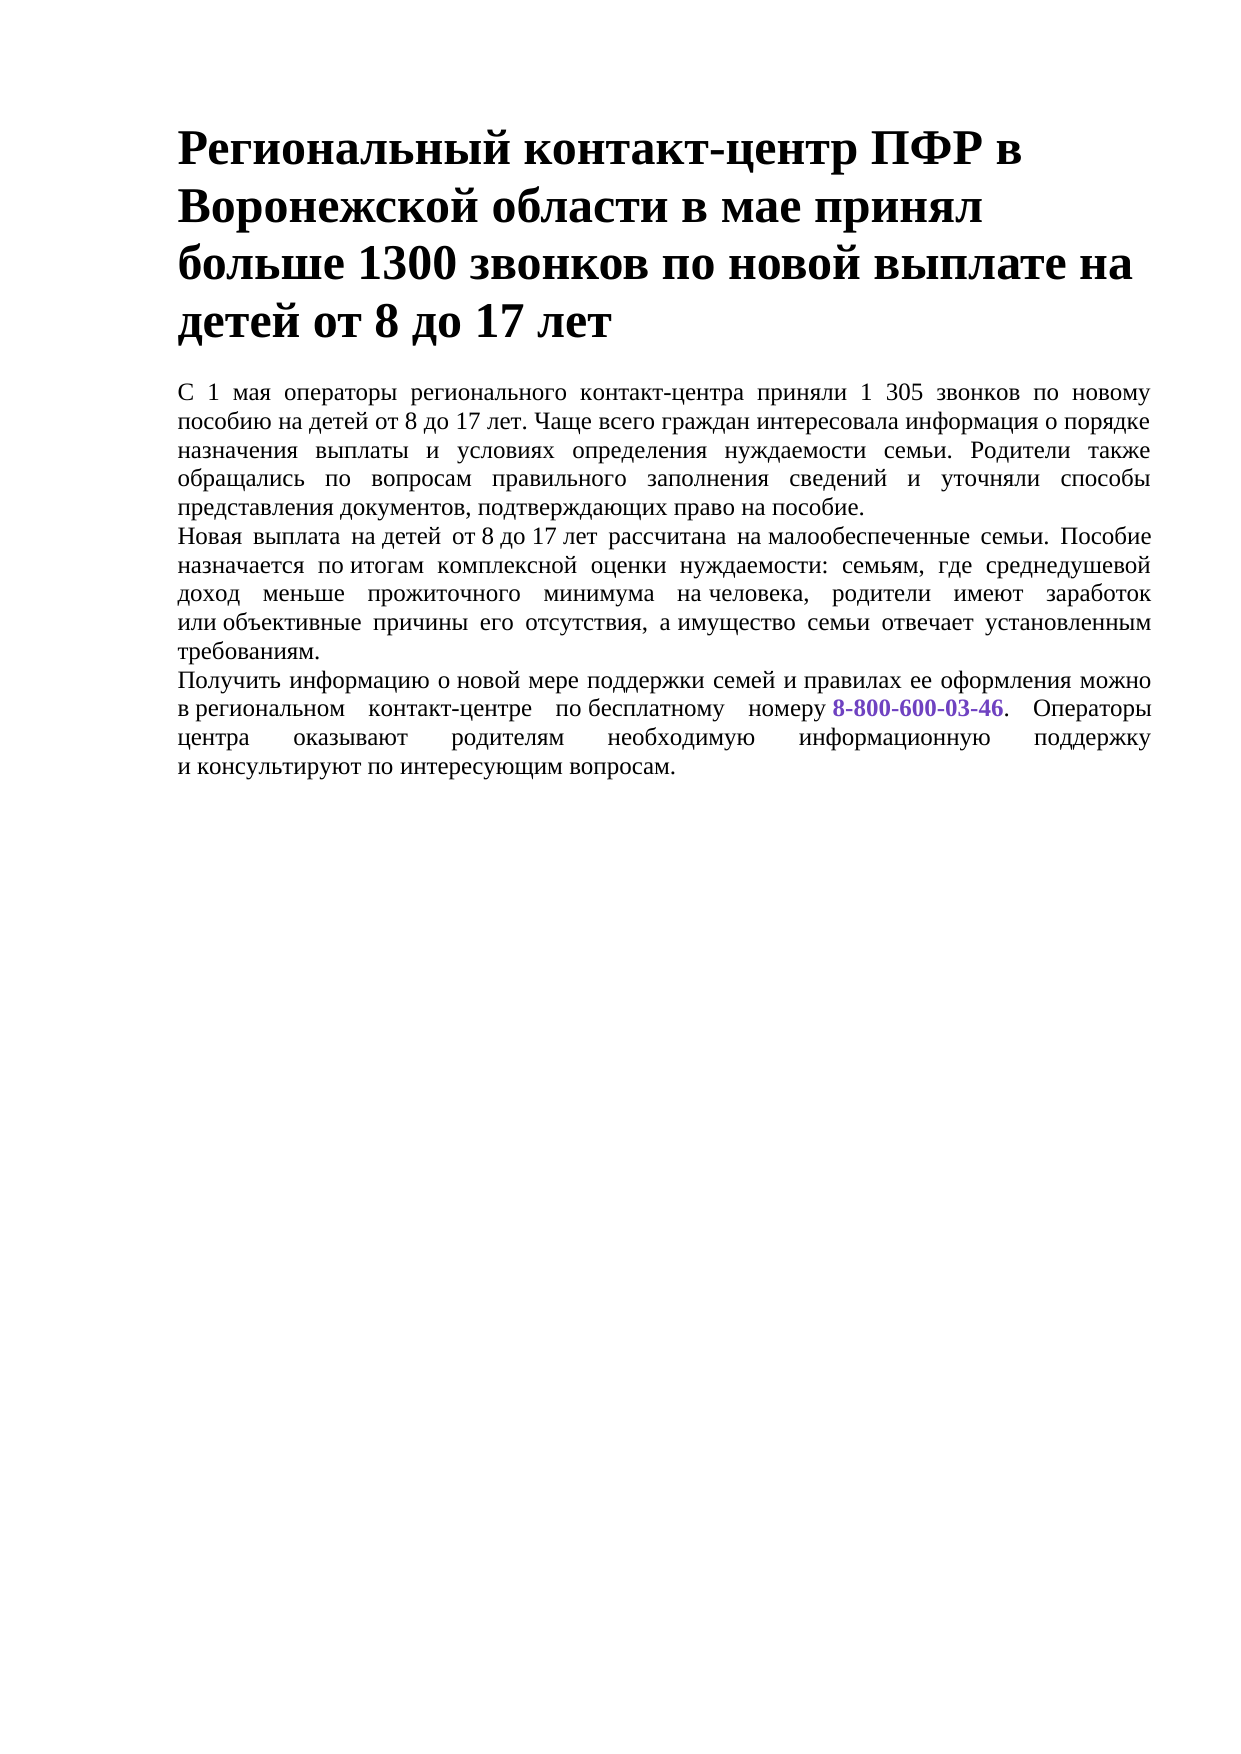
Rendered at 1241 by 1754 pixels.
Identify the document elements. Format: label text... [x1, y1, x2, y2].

text С 1 мая операторы регионального контакт-центра приняли 1 305 звонков по новому пособию на детей от 8 до 17 лет. Чаще всего граждан интересовала информация о порядке назначения выплаты и условиях определения нуждаемости семьи. Родители также обращались по вопросам правильного заполнения сведений и уточняли способы представления документов, подтверждающих право на пособие. [177, 377, 1152, 521]
text Новая выплата на детей от 8 до 17 лет рассчитана на малообеспеченные семьи. Пособие назначается по итогам комплексной оценки нуждаемости: семьям, где среднедушевой доход меньше прожиточного минимума на человека, родители имеют заработок или объективные причины его отсутствия, а имущество семьи отвечает установленным требованиям. [177, 521, 1152, 665]
text Региональный контакт-центр ПФР в Воронежской области в мае принял больше 1300 звонков по новой выплате на детей от 8 до 17 лет [177, 118, 1152, 348]
text Получить информацию о новой мере поддержки семей и правилах ее оформления можно в региональном контакт-центре по бесплатному номеру 8-800-600-03-46. Операторы центра оказывают родителям необходимую информационную поддержку и консультируют по интересующим вопросам. [177, 665, 1152, 780]
